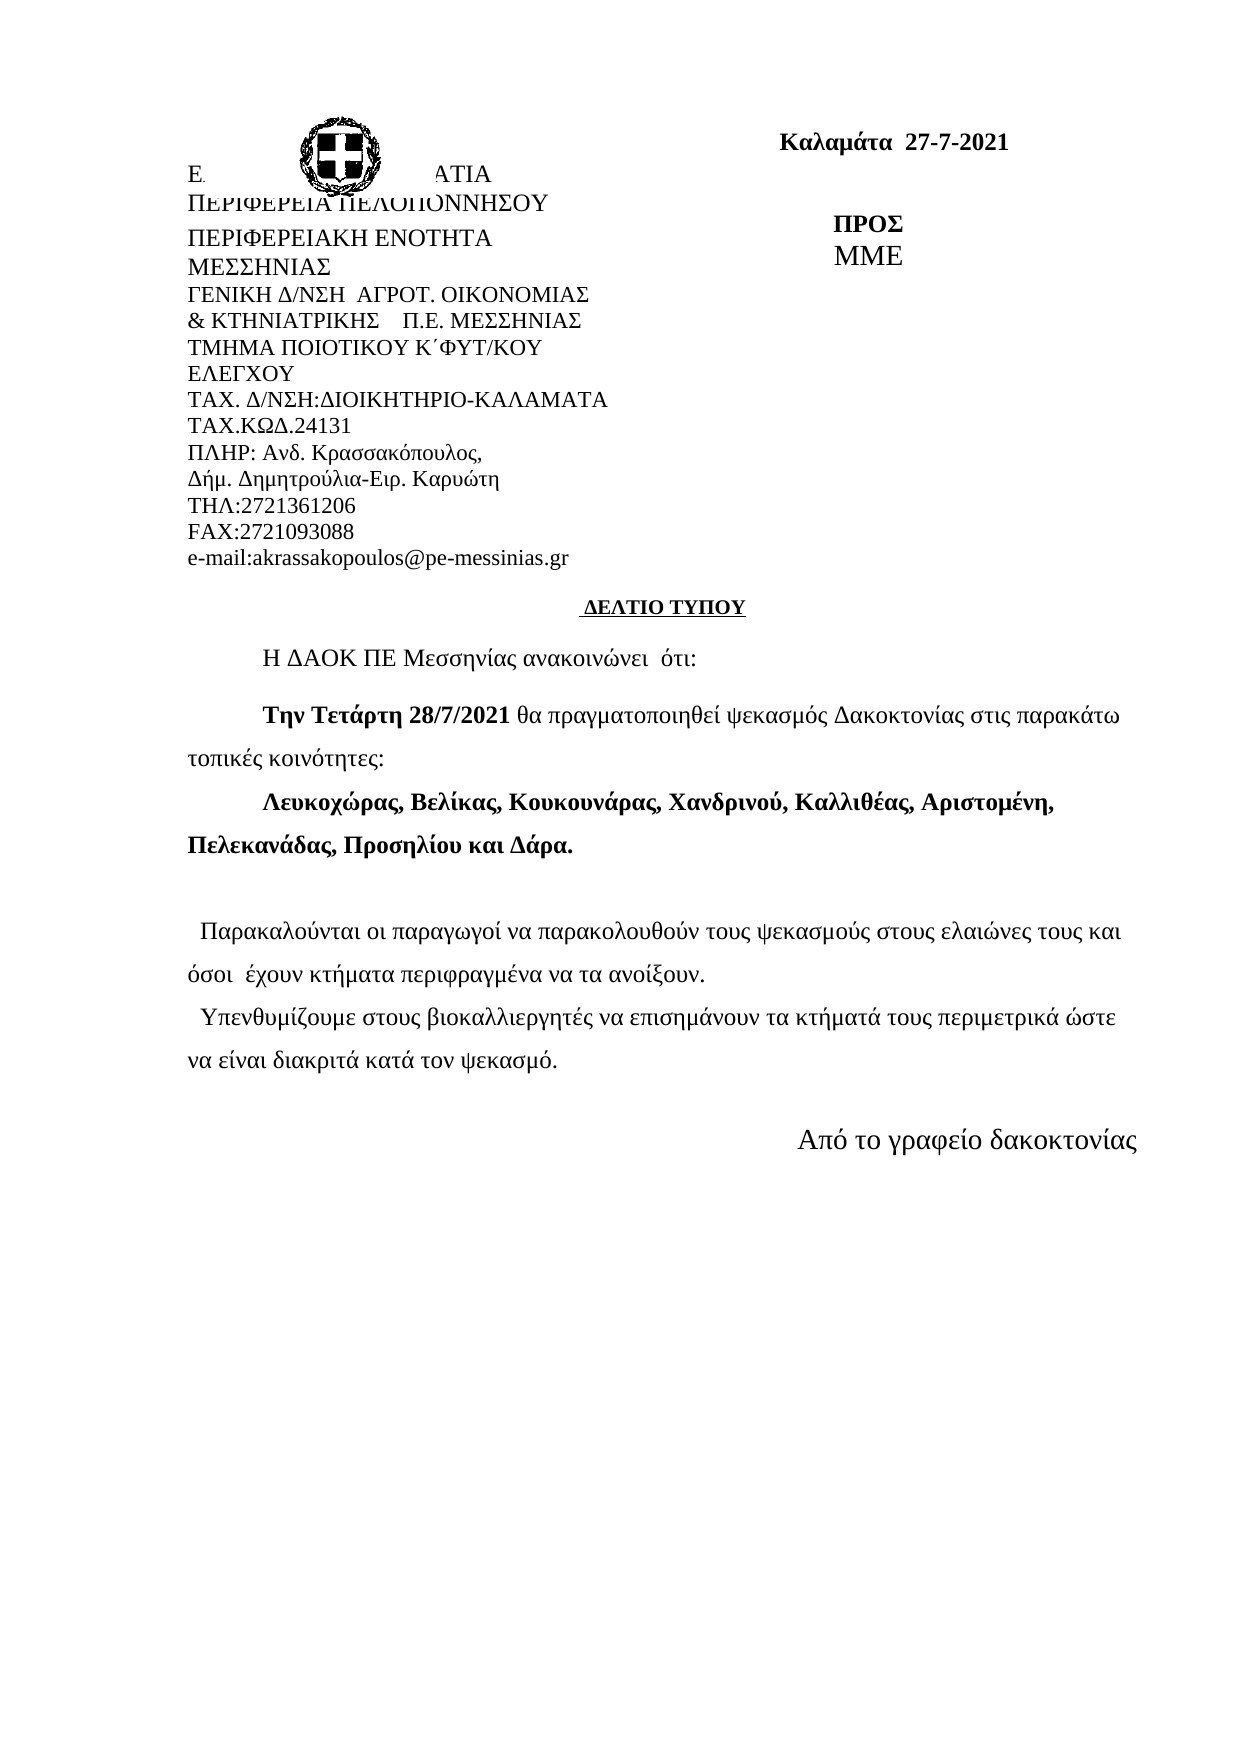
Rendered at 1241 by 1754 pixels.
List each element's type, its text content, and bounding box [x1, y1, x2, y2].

text Από το γραφείο δακοκτονίας [187, 1122, 1137, 1156]
text Λευκοχώρας, Βελίκας, Κουκουνάρας, Χανδρινού, Καλλιθέας, Αριστομένη, Πελεκανάδας, Προσηλίου και Δάρα. [187, 787, 1137, 858]
text Υπενθυμίζουμε στους βιοκαλλιεργητές να επισημάνουν τα κτήματά τους περιμετρικά ώστε να είναι διακριτά κατά τον ψεκασμό. [187, 1002, 1137, 1074]
table_header Καλαμάτα 27-7-2021 ΠΡΟΣ MME [631, 104, 1106, 571]
table_header ΕΛΛΗΝΙΚΗ ΔΗΜΟΚΡΑΤΙΑ ΠΕΡΙΦΕΡΕΙΑ ΠΕΛΟΠΟΝΝΗΣΟΥ ΠΕΡΙΦΕΡΕΙΑΚΗ ΕΝΟΤΗΤΑ ΜΕΣΣΗΝΙΑΣ ΓΕΝΙΚΗ Δ/ΝΣΗ ΑΓΡΟΤ. ΟΙΚΟΝΟΜΙΑΣ & ΚΤΗΝΙΑΤΡΙΚΗΣ Π.Ε. ΜΕΣΣΗΝΙΑΣ ΤΜΗΜΑ ΠΟΙΟΤΙΚΟΥ Κ΄ΦΥΤ/ΚΟΥ ΕΛΕΓΧΟΥ ΤΑΧ. Δ/ΝΣΗ:ΔΙΟΙΚΗΤΗΡΙΟ-ΚΑΛΑΜΑΤΑ ΤΑΧ.ΚΩΔ.24131 ΠΛΗΡ: Ανδ. Κρασσακόπουλος, Δήμ. Δημητρούλια-Ειρ. Καρυώτη ΤΗΛ:2721361206 FAX:2721093088 e-mail:akrassakopoulos@pe-messinias.gr [176, 104, 631, 571]
text Παρακαλούνται οι παραγωγοί να παρακολουθούν τους ψεκασμούς στους ελαιώνες τους και όσοι έχουν κτήματα περιφραγμένα να τα ανοίξουν. [187, 916, 1137, 988]
text Την Τετάρτη 28/7/2021 θα πραγματοποιηθεί ψεκασμός Δακοκτονίας στις παρακάτω τοπικές κοινότητες: [187, 700, 1137, 772]
text Η ΔΑΟΚ ΠΕ Μεσσηνίας ανακοινώνει ότι: [187, 643, 1137, 672]
picture [204, 103, 436, 198]
text ΔΕΛΤΙΟ ΤΥΠΟΥ [187, 595, 1137, 619]
